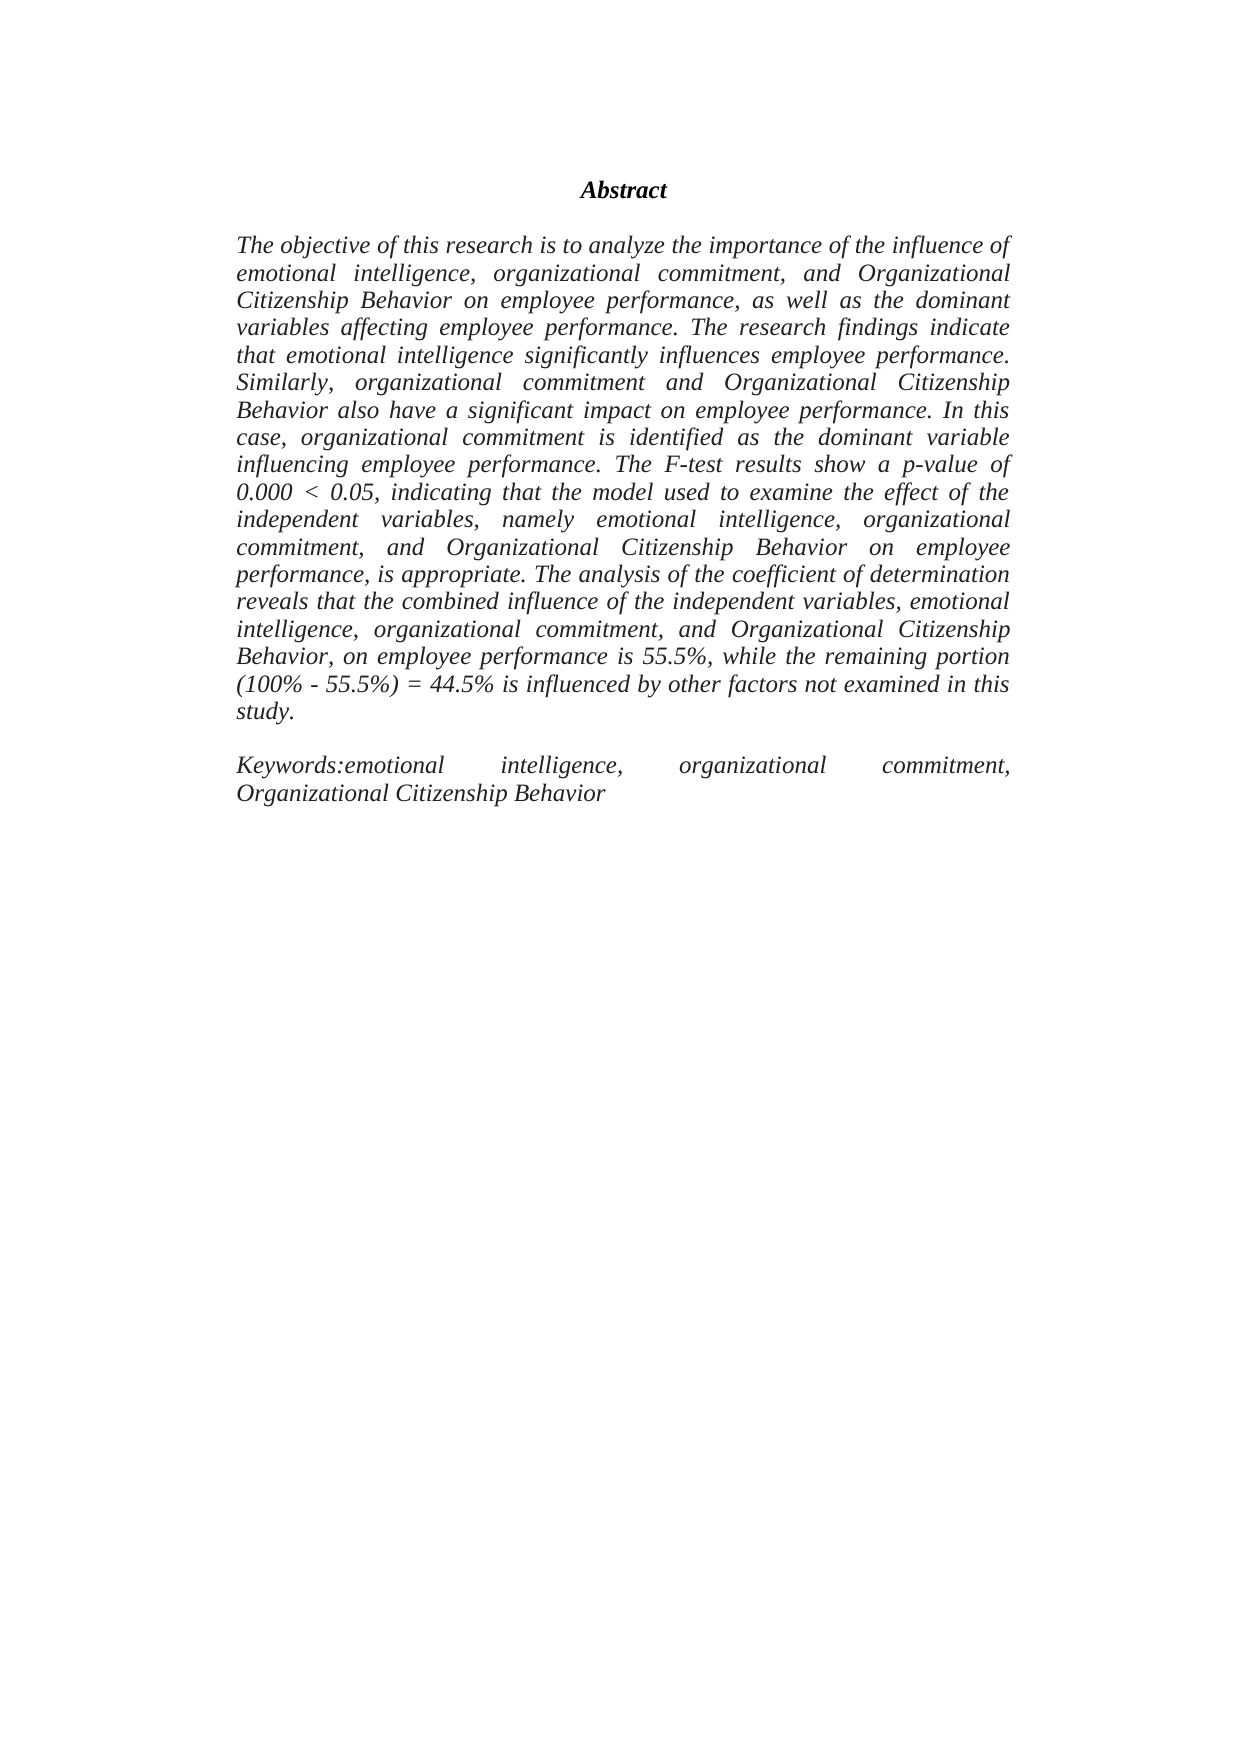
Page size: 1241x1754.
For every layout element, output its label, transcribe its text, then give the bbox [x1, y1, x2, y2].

text Abstract [236, 177, 1013, 204]
text The objective of this research is to analyze the importance of the influence of emotional intelligence, organizational commitment, and Organizational Citizenship Behavior on employee performance, as well as the dominant variables affecting employee performance. The research findings indicate that emotional intelligence significantly influences employee performance. Similarly, organizational commitment and Organizational Citizenship Behavior also have a significant impact on employee performance. In this case, organizational commitment is identified as the dominant variable influencing employee performance. The F-test results show a p-value of 0.000 < 0.05, indicating that the model used to examine the effect of the independent variables, namely emotional intelligence, organizational commitment, and Organizational Citizenship Behavior on employee performance, is appropriate. The analysis of the coefficient of determination reveals that the combined influence of the independent variables, emotional intelligence, organizational commitment, and Organizational Citizenship Behavior, on employee performance is 55.5%, while the remaining portion (100% - 55.5%) = 44.5% is influenced by other factors not examined in this study. [236, 232, 1013, 725]
text Keywords:emotional intelligence, organizational commitment, Organizational Citizenship Behavior [236, 752, 1013, 807]
